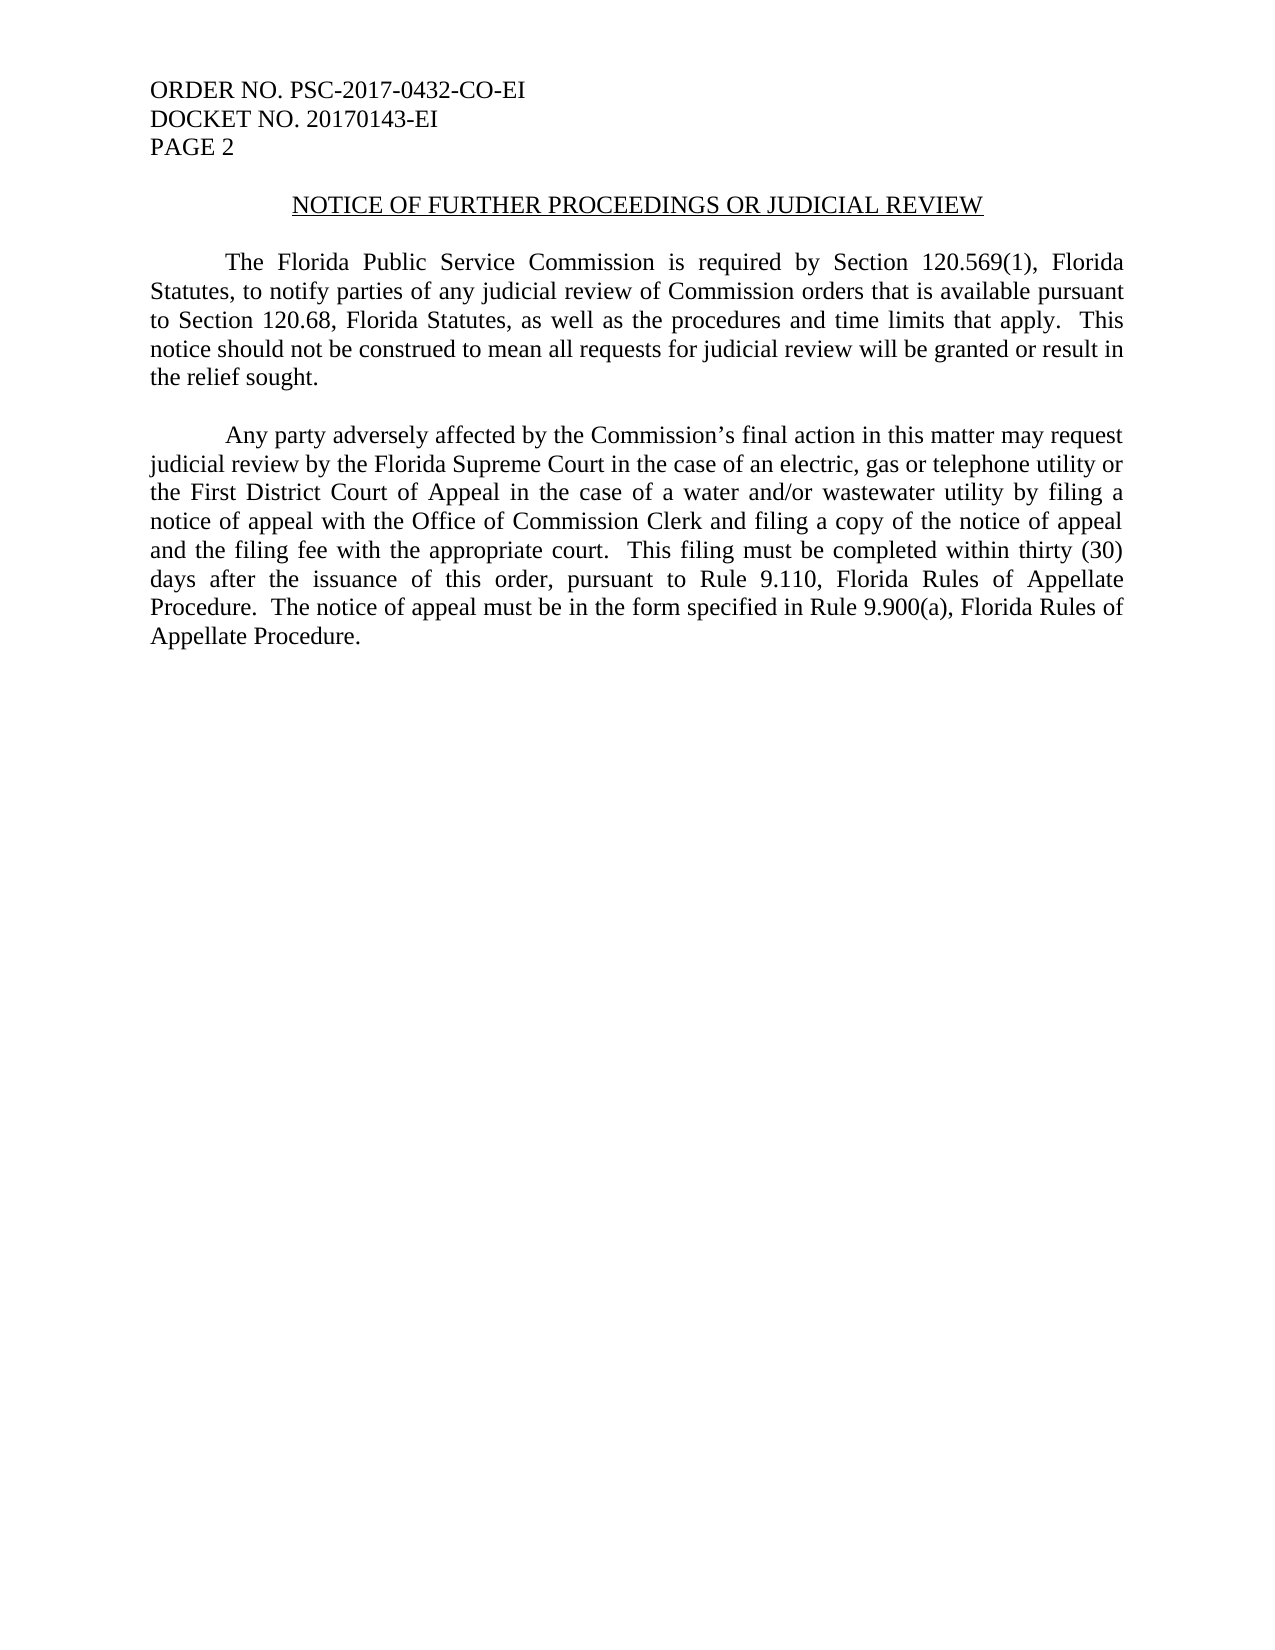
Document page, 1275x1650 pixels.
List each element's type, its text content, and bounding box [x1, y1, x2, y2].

text NOTICE OF FURTHER PROCEEDINGS OR JUDICIAL REVIEW [150, 190, 1125, 219]
text Any party adversely affected by the Commission’s final action in this matter may request judicial review by the Florida Supreme Court in the case of an electric, gas or telephone utility or the First District Court of Appeal in the case of a water and/or wastewater utility by filing a notice of appeal with the Office of Commission Clerk and filing a copy of the notice of appeal and the filing fee with the appropriate court. This filing must be completed within thirty (30) days after the issuance of this order, pursuant to Rule 9.110, Florida Rules of Appellate Procedure. The notice of appeal must be in the form specified in Rule 9.900(a), Florida Rules of Appellate Procedure. [150, 420, 1125, 650]
text The Florida Public Service Commission is required by Section 120.569(1), Florida Statutes, to notify parties of any judicial review of Commission orders that is available pursuant to Section 120.68, Florida Statutes, as well as the procedures and time limits that apply. This notice should not be construed to mean all requests for judicial review will be granted or result in the relief sought. [150, 247, 1125, 391]
